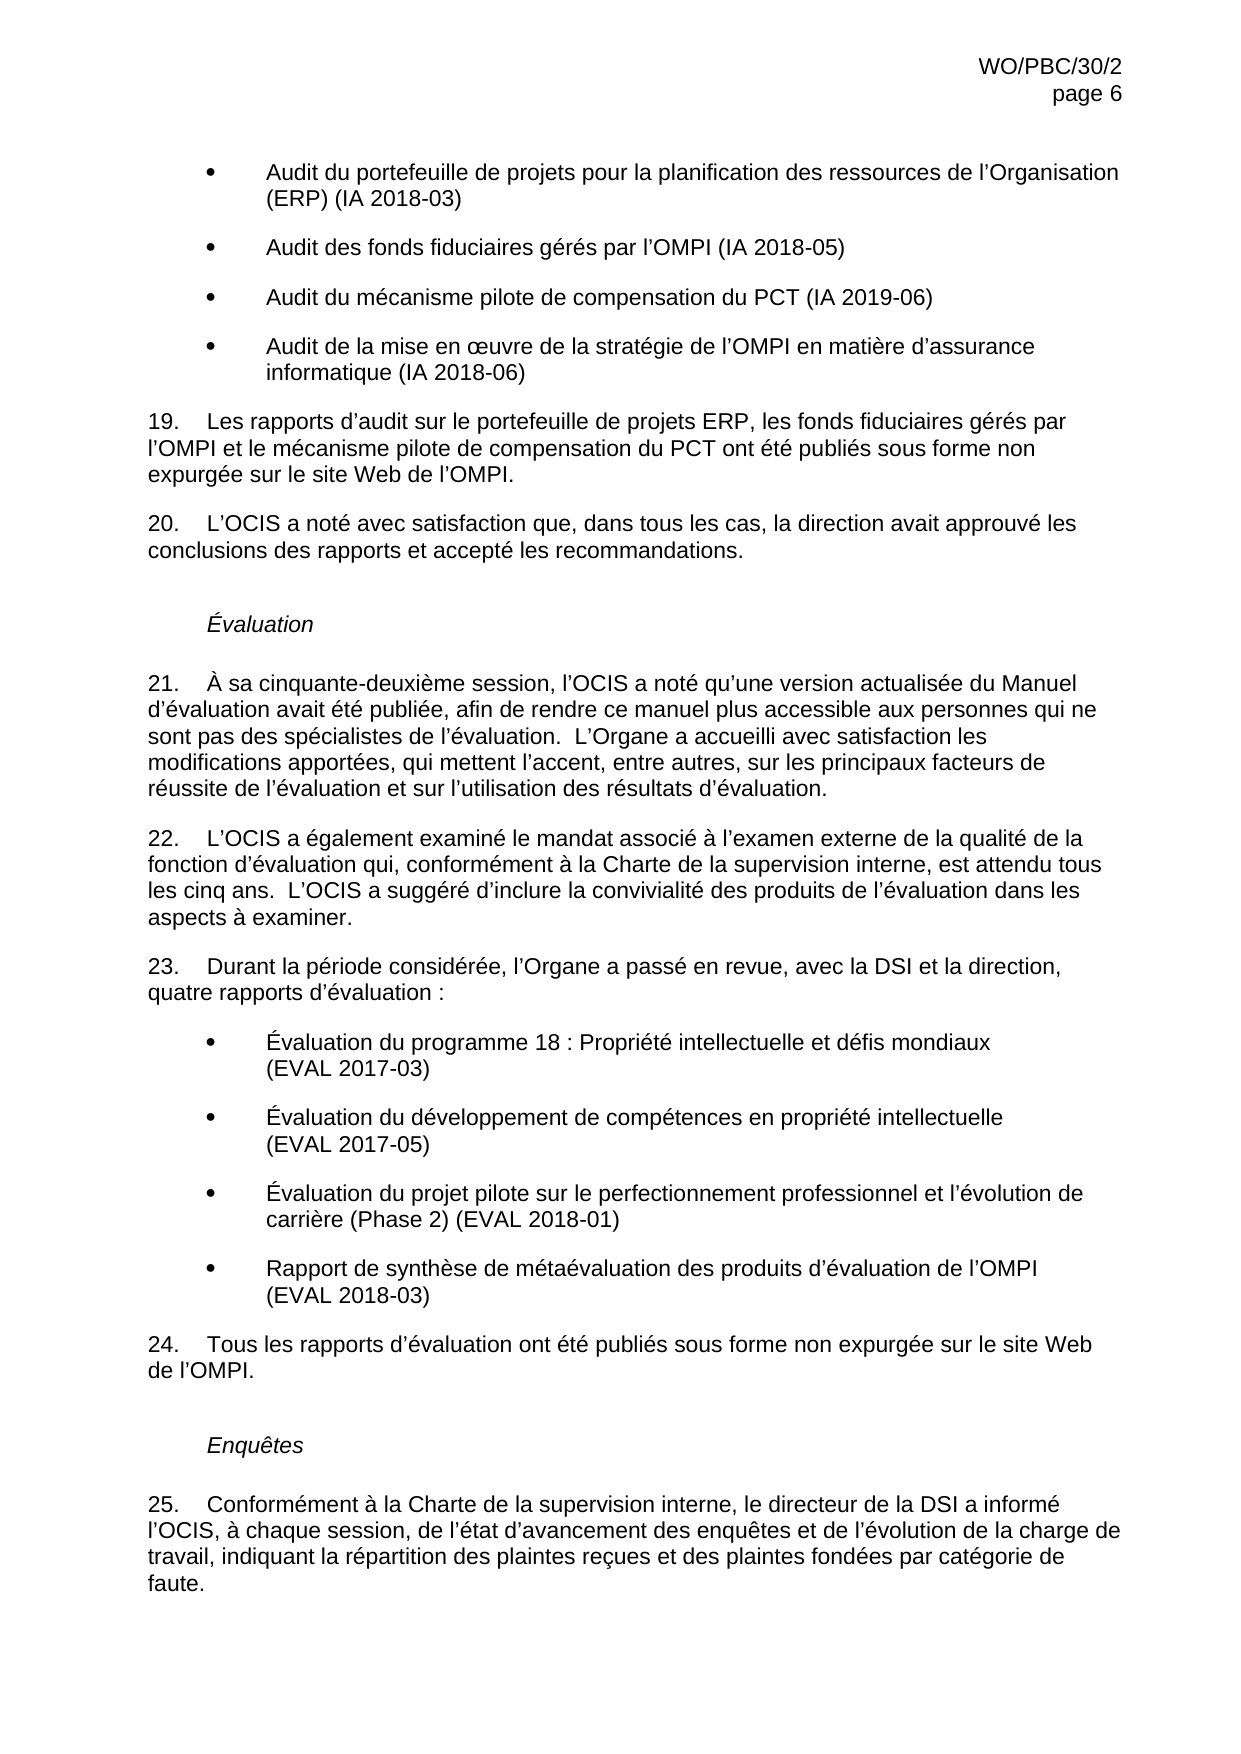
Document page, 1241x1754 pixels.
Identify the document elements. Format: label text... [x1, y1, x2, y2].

text L’OCIS a également examiné le mandat associé à l’examen externe de la qualité de la fonction d’évaluation qui, conformément à la Charte de la supervision interne, est attendu tous les cinq ans. L’OCIS a suggéré d’inclure la convivialité des produits de l’évaluation dans les aspects à examiner. [148, 824, 1122, 930]
subtitle Évaluation [207, 611, 1122, 637]
subtitle Enquêtes [207, 1432, 1122, 1458]
text Les rapports d’audit sur le portefeuille de projets ERP, les fonds fiduciaires gérés par l’OMPI et le mécanisme pilote de compensation du PCT ont été publiés sous forme non expurgée sur le site Web de l’OMPI. [148, 408, 1122, 487]
text À sa cinquante-deuxième session, l’OCIS a noté qu’une version actualisée du Manuel d’évaluation avait été publiée, afin de rendre ce manuel plus accessible aux personnes qui ne sont pas des spécialistes de l’évaluation. L’Organe a accueilli avec satisfaction les modifications apportées, qui mettent l’accent, entre autres, sur les principaux facteurs de réussite de l’évaluation et sur l’utilisation des résultats d’évaluation. [148, 670, 1122, 802]
list Audit de la mise en œuvre de la stratégie de l’OMPI en matière d’assurance informatique (IA 2018-06) [207, 333, 1122, 385]
text Tous les rapports d’évaluation ont été publiés sous forme non expurgée sur le site Web de l’OMPI. [148, 1331, 1122, 1384]
list Audit des fonds fiduciaires gérés par l’OMPI (IA 2018-05) [207, 234, 1122, 261]
text Durant la période considérée, l’Organe a passé en revue, avec la DSI et la direction, quatre rapports d’évaluation : [148, 953, 1122, 1006]
list Évaluation du développement de compétences en propriété intellectuelle (EVAL 2017-05) [207, 1104, 1122, 1157]
list Évaluation du projet pilote sur le perfectionnement professionnel et l’évolution de carrière (Phase 2) (EVAL 2018-01) [207, 1180, 1122, 1232]
list Audit du portefeuille de projets pour la planification des ressources de l’Organisation (ERP) (IA 2018-03) [207, 158, 1122, 211]
text L’OCIS a noté avec satisfaction que, dans tous les cas, la direction avait approuvé les conclusions des rapports et accepté les recommandations. [148, 510, 1122, 563]
list Rapport de synthèse de métaévaluation des produits d’évaluation de l’OMPI (EVAL 2018-03) [207, 1255, 1122, 1308]
text Conformément à la Charte de la supervision interne, le directeur de la DSI a informé l’OCIS, à chaque session, de l’état d’avancement des enquêtes et de l’évolution de la charge de travail, indiquant la répartition des plaintes reçues et des plaintes fondées par catégorie de faute. [148, 1491, 1122, 1596]
list Évaluation du programme 18 : Propriété intellectuelle et défis mondiaux (EVAL 2017-03) [207, 1028, 1122, 1081]
list Audit du mécanisme pilote de compensation du PCT (IA 2019-06) [207, 283, 1122, 310]
